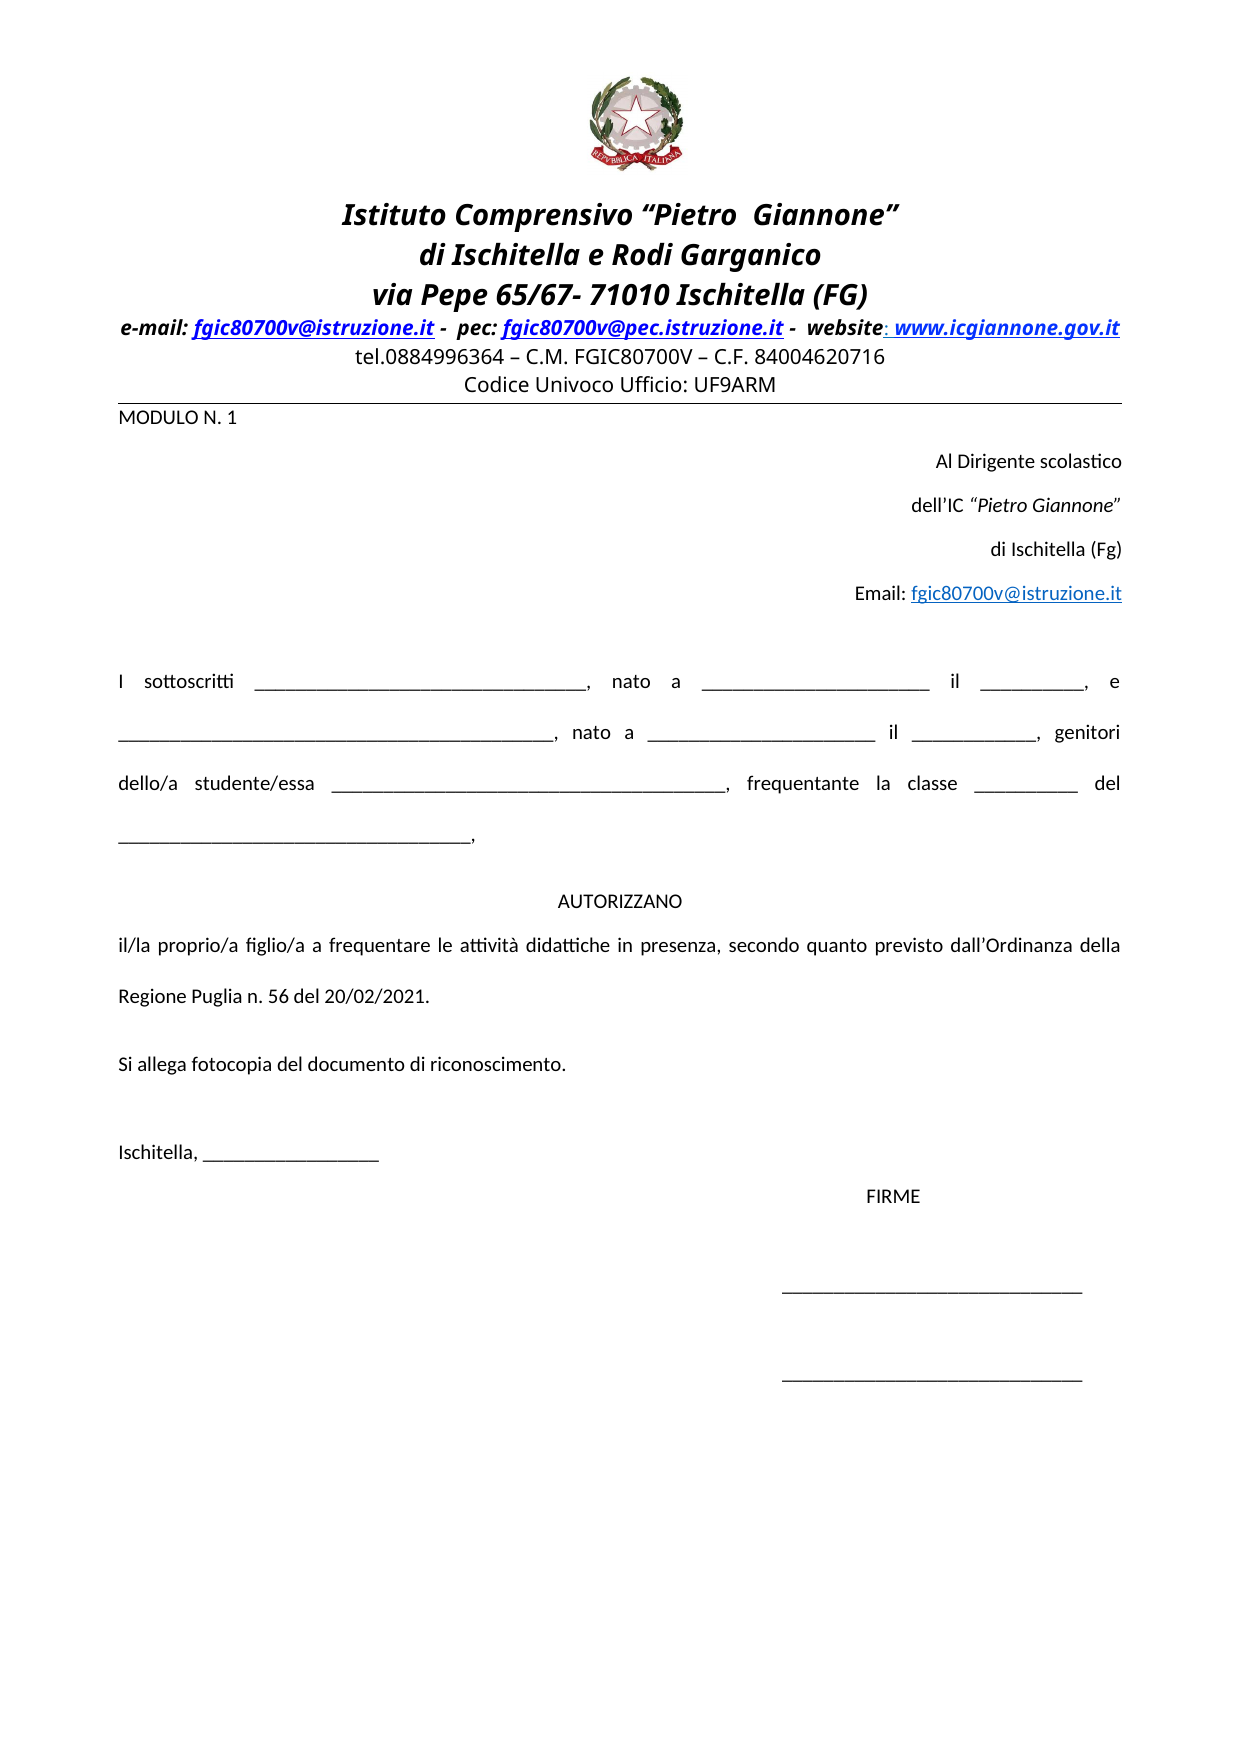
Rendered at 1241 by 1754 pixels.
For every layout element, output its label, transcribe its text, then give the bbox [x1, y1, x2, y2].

text il/la proprio/a figlio/a a frequentare le attività didattiche in presenza, secondo quanto previsto dall’Ordinanza della Regione Puglia n. 56 del 20/02/2021. [118, 932, 1122, 1009]
text Al Dirigente scolastico [708, 448, 1122, 473]
text di Ischitella (Fg) [708, 536, 1122, 562]
text Si allega fotocopia del documento di riconoscimento. [118, 1051, 1122, 1076]
text dell’IC “Pietro Giannone” [708, 492, 1122, 518]
text I sottoscritti ________________________________, nato a ______________________ il __________, e __________________________________________, nato a ______________________ il ____________, genitori dello/a studente/essa ______________________________________, frequentante la classe __________ del __________________________________, [118, 668, 1122, 846]
text FIRME [708, 1183, 1122, 1208]
text tel.0884996364 – C.M. FGIC80700V – C.F. 84004620716 [118, 342, 1122, 370]
text MODULO N. 1 [118, 404, 1122, 429]
text di Ischitella e Rodi Garganico [118, 234, 1122, 274]
picture [586, 72, 689, 175]
text Email: fgic80700v@istruzione.it [708, 580, 1122, 606]
text via Pepe 65/67- 71010 Ischitella (FG) [118, 274, 1122, 313]
text Istituto Comprensivo “Pietro Giannone” [118, 194, 1122, 234]
text _____________________________ [708, 1359, 1122, 1385]
text AUTORIZZANO [118, 888, 1122, 914]
text e-mail: fgic80700v@istruzione.it - pec: fgic80700v@pec.istruzione.it - website: www.icgiannone.gov.it [118, 313, 1122, 342]
text Codice Univoco Ufficio: UF9ARM [118, 370, 1122, 403]
text _____________________________ [708, 1271, 1122, 1297]
text Ischitella, _________________ [118, 1139, 1122, 1164]
